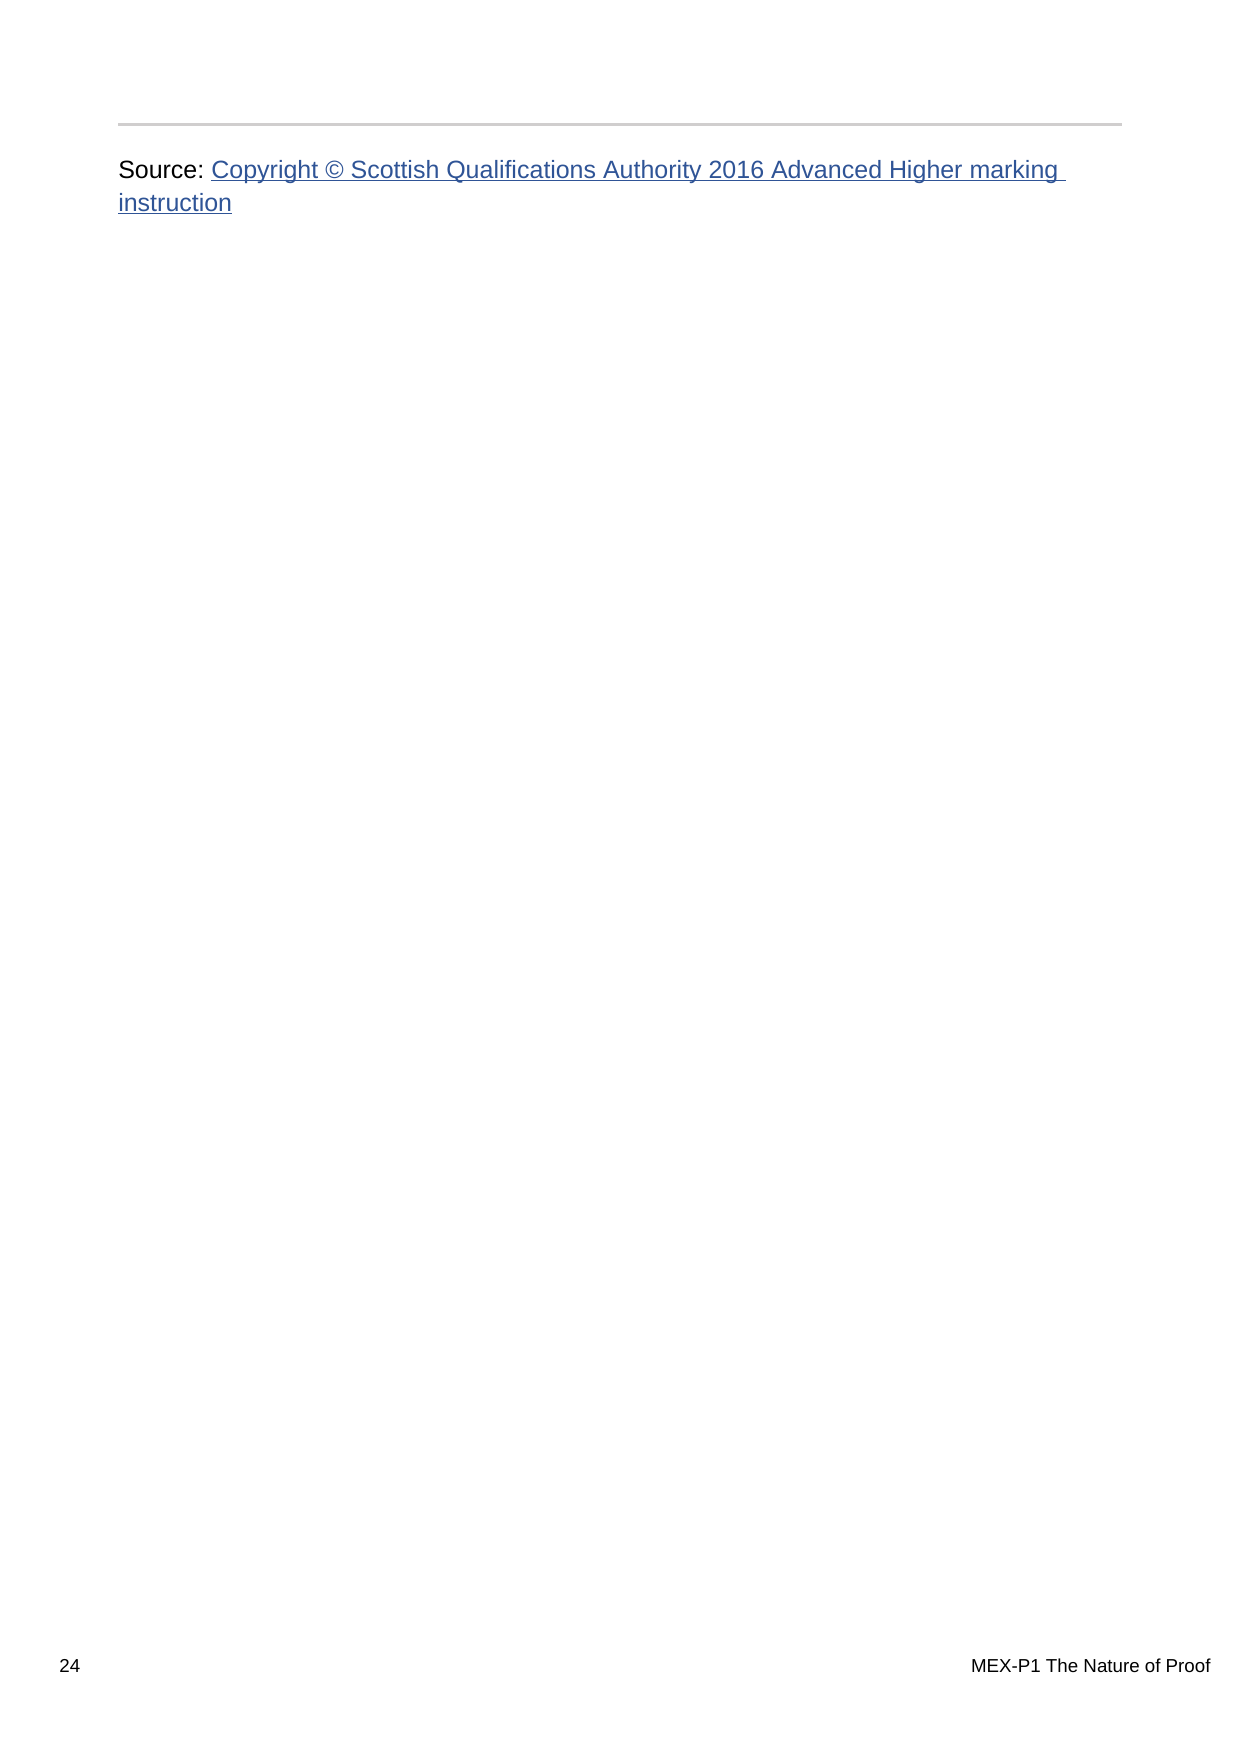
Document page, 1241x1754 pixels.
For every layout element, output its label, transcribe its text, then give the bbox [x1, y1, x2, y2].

text Source: Copyright © Scottish Qualifications Authority 2016 Advanced Higher marking instruction [118, 155, 1122, 217]
